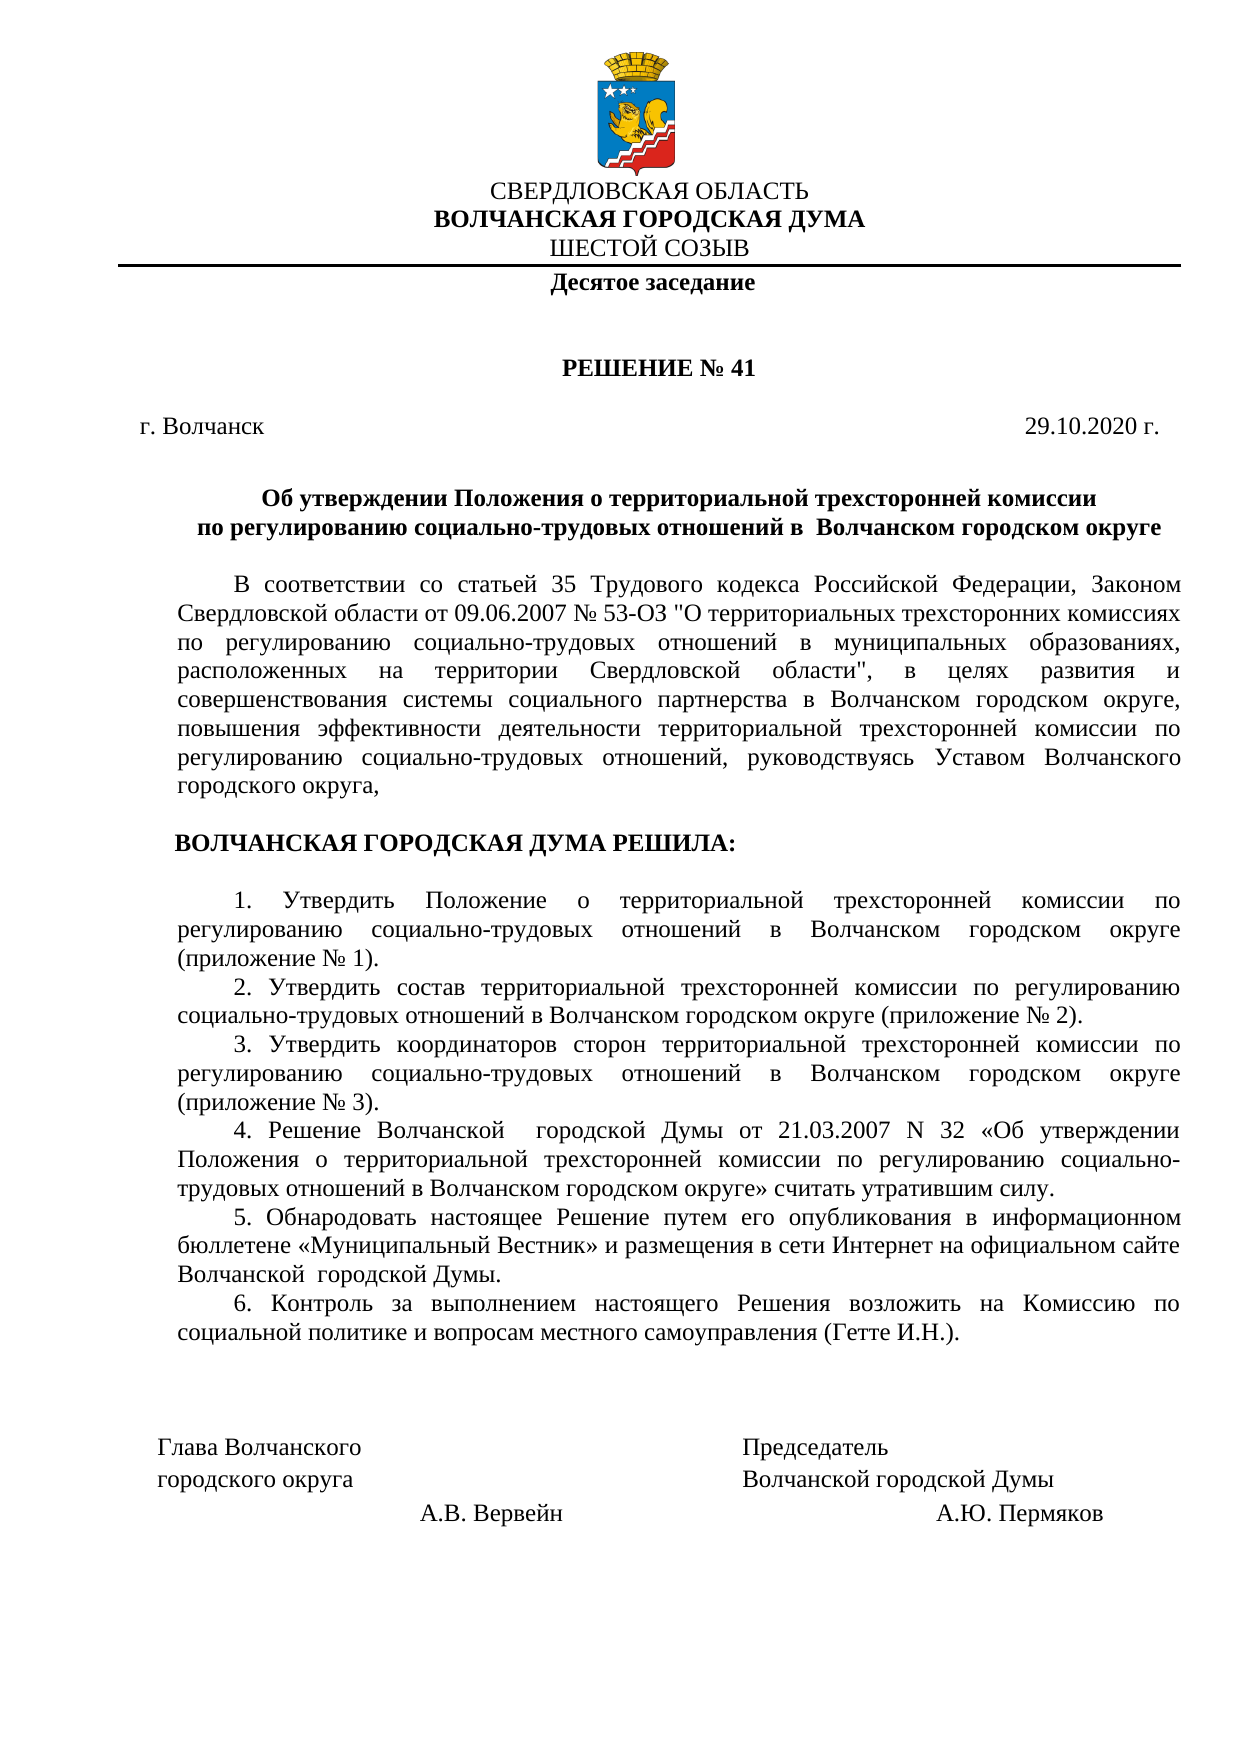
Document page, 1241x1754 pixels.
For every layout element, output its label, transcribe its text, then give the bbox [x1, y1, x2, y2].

text ШЕСТОЙ СОЗЫВ [118, 233, 1181, 264]
text Об утверждении Положения о территориальной трехсторонней комиссии [177, 483, 1181, 512]
picture [597, 52, 675, 176]
text Десятое заседание [118, 267, 1181, 296]
text ВОЛЧАНСКАЯ ГОРОДСКАЯ ДУМА [118, 204, 1181, 233]
text СВЕРДЛОВСКАЯ ОБЛАСТЬ [118, 176, 1181, 204]
text ВОЛЧАНСКАЯ ГОРОДСКАЯ ДУМА РЕШИЛА: [118, 828, 1181, 857]
text 2. Утвердить состав территориальной трехсторонней комиссии по регулированию социально-трудовых отношений в Волчанском городском округе (приложение № 2). [177, 972, 1181, 1029]
text 1. Утвердить Положение о территориальной трехсторонней комиссии по регулированию социально-трудовых отношений в Волчанском городском округе (приложение № 1). [177, 885, 1181, 972]
text г. Волчанск 29.10.2020 г. [118, 411, 1181, 440]
text 5. Обнародовать настоящее Решение путем его опубликования в информационном бюллетене «Муниципальный Вестник» и размещения в сети Интернет на официальном сайте Волчанской городской Думы. [177, 1202, 1181, 1288]
table_header Глава Волчанского городского округа А.В. Вервейн [146, 1432, 649, 1530]
text 6. Контроль за выполнением настоящего Решения возложить на Комиссию по социальной политике и вопросам местного самоуправления (Гетте И.Н.). [177, 1288, 1181, 1345]
text 3. Утвердить координаторов сторон территориальной трехсторонней комиссии по регулированию социально-трудовых отношений в Волчанском городском округе (приложение № 3). [177, 1029, 1181, 1115]
text РЕШЕНИЕ № 41 [118, 353, 1181, 382]
table_header Председатель Волчанской городской Думы А.Ю. Пермяков [650, 1432, 1153, 1530]
text В соответствии со статьей 35 Трудового кодекса Российской Федерации, Законом Свердловской области от 09.06.2007 № 53-ОЗ "О территориальных трехсторонних комиссиях по регулированию социально-трудовых отношений в муниципальных образованиях, расположенных на территории Свердловской области", в целях развития и совершенствования системы социального партнерства в Волчанском городском округе, повышения эффективности деятельности территориальной трехсторонней комиссии по регулированию социально-трудовых отношений, руководствуясь Уставом Волчанского городского округа, [177, 569, 1181, 799]
text по регулированию социально-трудовых отношений в Волчанском городском округе [177, 512, 1181, 540]
text 4. Решение Волчанской городской Думы от 21.03.2007 N 32 «Об утверждении Положения о территориальной трехсторонней комиссии по регулированию социально-трудовых отношений в Волчанском городском округе» считать утратившим силу. [177, 1115, 1181, 1202]
